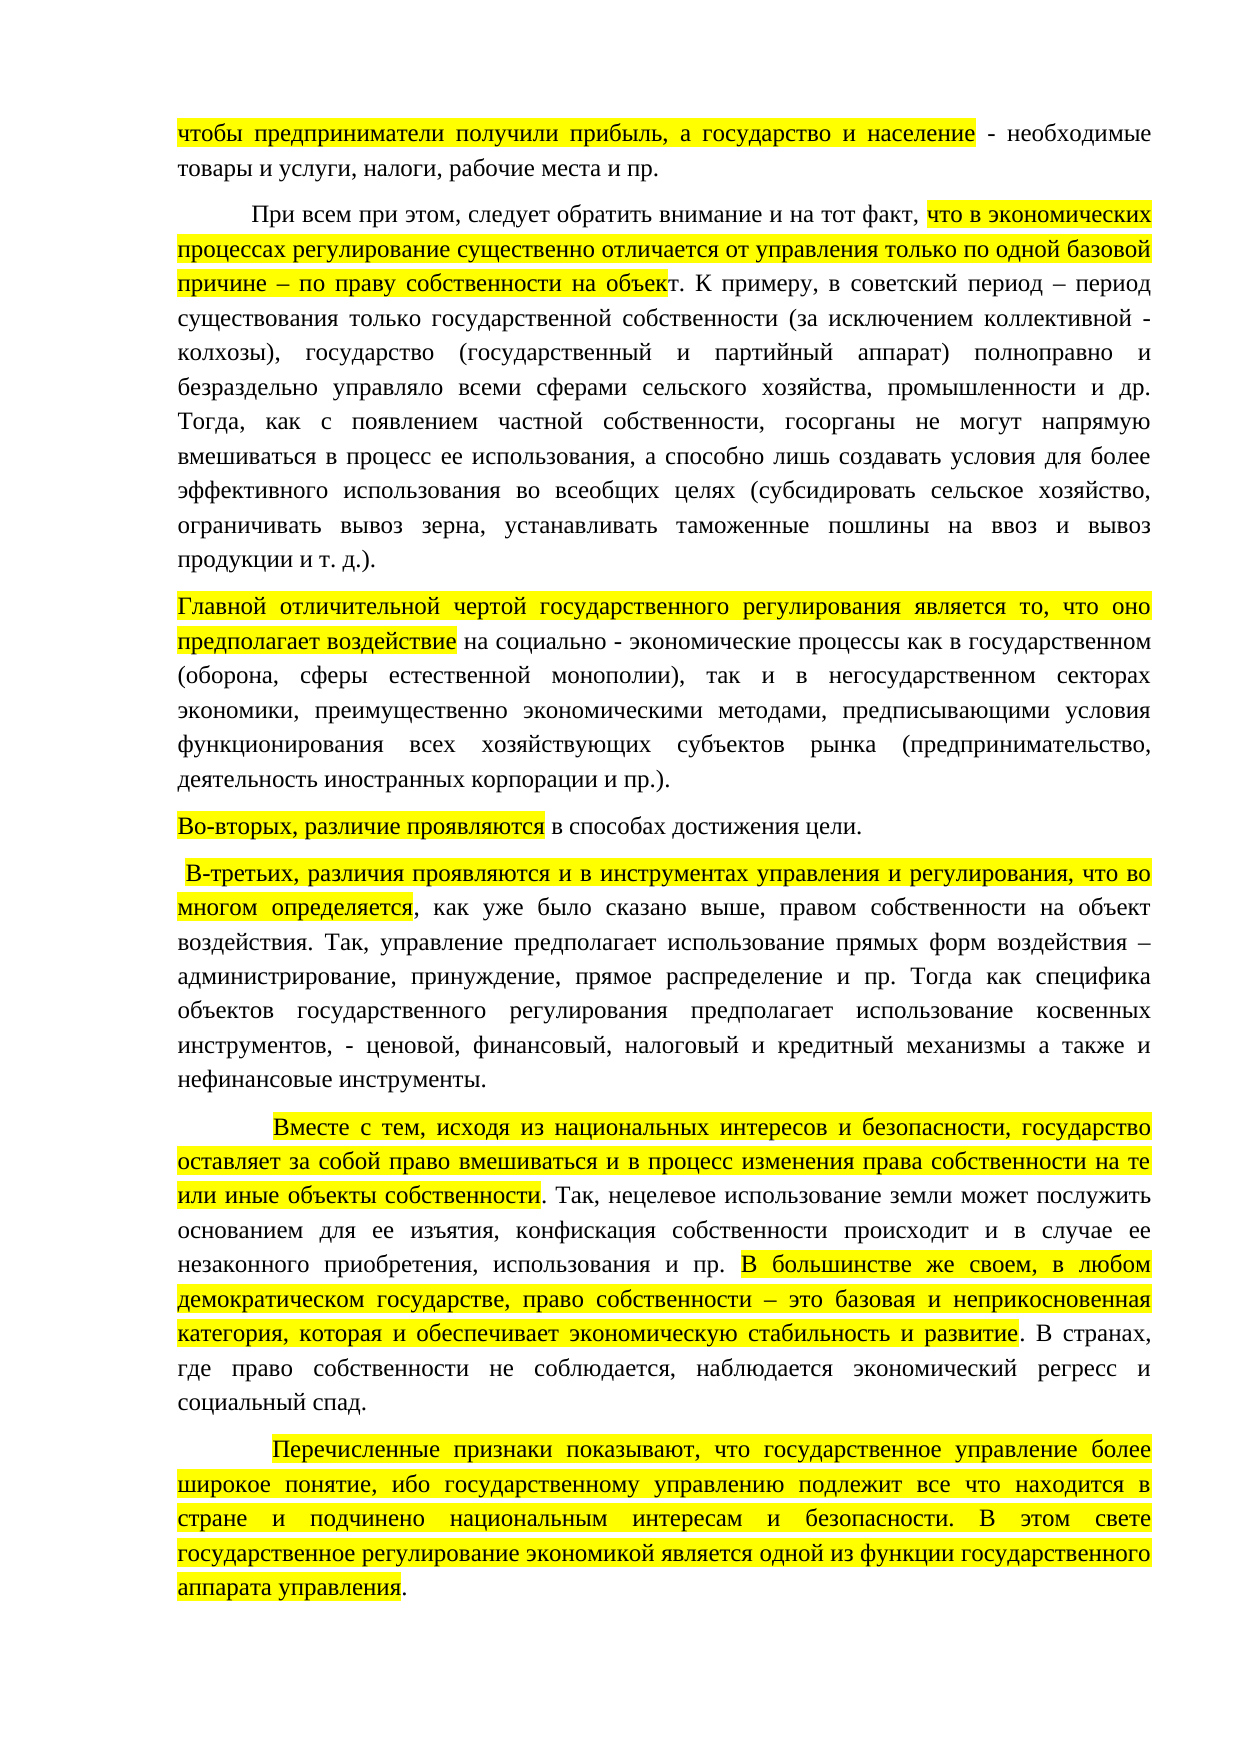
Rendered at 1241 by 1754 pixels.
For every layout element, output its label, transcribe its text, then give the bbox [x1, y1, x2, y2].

text Перечисленные признаки показывают, что государственное управление более широкое понятие, ибо государственному управлению подлежит все что находится в стране и подчинено национальным интересам и безопасности. В этом свете государственное регулирование экономикой является одной из функции государственного аппарата управления. [177, 1567, 1152, 1601]
text Перечисленные признаки показывают, что государственное управление более широкое понятие, ибо государственному управлению подлежит все что находится в стране и подчинено национальным интересам и безопасности. В этом свете государственное регулирование экономикой является одной из функции государственного аппарата управления. [177, 1434, 1152, 1469]
text При всем при этом, следует обратить внимание и на тот факт, что в экономических процессах регулирование существенно отличается от управления только по одной базовой причине – по праву собственности на объект. К примеру, в советский период – период существования только государственной собственности (за исключением коллективной - колхозы), государство (государственный и партийный аппарат) полноправно и безраздельно управляло всеми сферами сельского хозяйства, промышленности и др. Тогда, как с появлением частной собственности, госорганы не могут напрямую вмешиваться в процесс ее использования, а способно лишь создавать условия для более эффективного использования во всеобщих целях (субсидировать сельское хозяйство, ограничивать вывоз зерна, устанавливать таможенные пошлины на ввоз и вывоз продукции и т. д.). [177, 263, 1152, 573]
text Главной отличительной чертой государственного регулирования является то, что оно предполагает воздействие на социально - экономические процессы как в государственном (оборона, сферы естественной монополии), так и в негосударственном секторах экономики, преимущественно экономическими методами, предписывающими условия функционирования всех хозяйствующих субъектов рынка (предпринимательство, деятельность иностранных корпорации и пр.). [177, 620, 1152, 792]
text Вместе с тем, исходя из национальных интересов и безопасности, государство оставляет за собой право вмешиваться и в процесс изменения права собственности на те или иные объекты собственности. Так, нецелевое использование земли может послужить основанием для ее изъятия, конфискация собственности происходит и в случае ее незаконного приобретения, использования и пр. В большинстве же своем, в любом демократическом государстве, право собственности – это базовая и неприкосновенная категория, которая и обеспечивает экономическую стабильность и развитие. В странах, где право собственности не соблюдается, наблюдается экономический регресс и социальный спад. [177, 1313, 1152, 1416]
text Вместе с тем, исходя из национальных интересов и безопасности, государство оставляет за собой право вмешиваться и в процесс изменения права собственности на те или иные объекты собственности. Так, нецелевое использование земли может послужить основанием для ее изъятия, конфискация собственности происходит и в случае ее незаконного приобретения, использования и пр. В большинстве же своем, в любом демократическом государстве, право собственности – это базовая и неприкосновенная категория, которая и обеспечивает экономическую стабильность и развитие. В странах, где право собственности не соблюдается, наблюдается экономический регресс и социальный спад. [177, 1175, 1152, 1284]
text Во-вторых, различие проявляются в способах достижения цели. [545, 811, 1152, 839]
text В-третьих, различия проявляются и в инструментах управления и регулирования, что во многом определяется, как уже было сказано выше, правом собственности на объект воздействия. Так, управление предполагает использование прямых форм воздействия – администрирование, принуждение, прямое распределение и пр. Тогда как специфика объектов государственного регулирования предполагает использование косвенных инструментов, - ценовой, финансовый, налоговый и кредитный механизмы а также и нефинансовые инструменты. [177, 858, 1152, 1093]
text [177, 118, 1152, 181]
